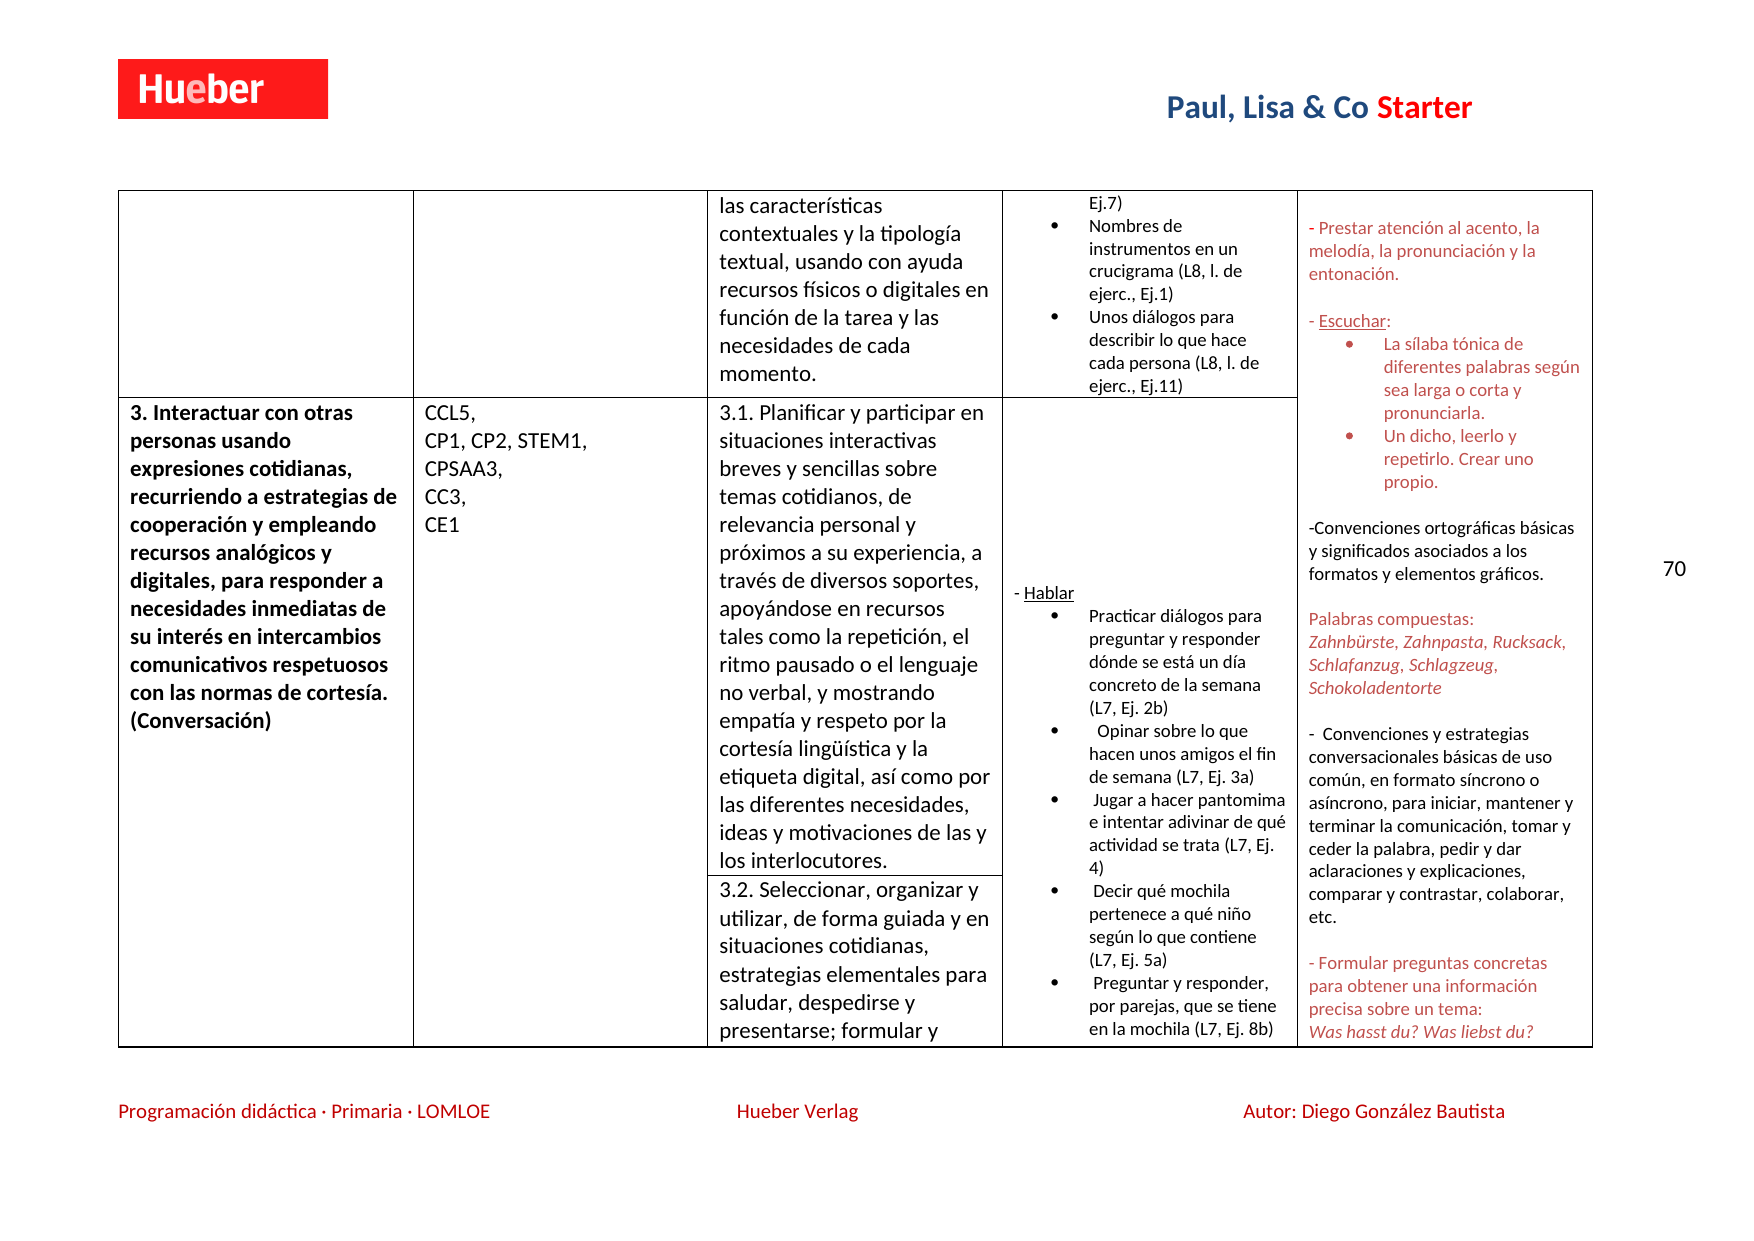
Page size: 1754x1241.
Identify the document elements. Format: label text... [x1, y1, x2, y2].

table_cell CCL5, CP1, CP2, STEM1, CPSAA3, CC3, CE1 [414, 398, 707, 1046]
table_cell - Hablar Practicar diálogos para preguntar y responder dónde se está un día concreto de la semana (L7, Ej. 2b) Opinar sobre lo que hacen unos amigos el fin de semana (L7, Ej. 3a) Jugar a hacer pantomima e intentar adivinar de qué actividad se trata (L7, Ej. 4) Decir qué mochila pertenece a qué niño según lo que contiene (L7, Ej. 5a) Preguntar y responder, por parejas, que se tiene en la mochila (L7, Ej. 8b) Jugar a hacer pantomima e intentar adivinar de qué instrumento se trata (L8, Ej. 3) Jugar al juego de los verbos (L8, Ej. 6) Decir cosas que se odian y cosas que encantan (L8, Ej. 7b) [1003, 398, 1297, 1046]
picture [118, 59, 329, 119]
table_cell 3.1. Planificar y participar en situaciones interactivas breves y sencillas sobre temas cotidianos, de relevancia personal y próximos a su experiencia, a través de diversos soportes, apoyándose en recursos tales como la repetición, el ritmo pausado o el lenguaje no verbal, y mostrando empatía y respeto por la cortesía lingüística y la etiqueta digital, así como por las diferentes necesidades, ideas y motivaciones de las y los interlocutores. [708, 398, 1002, 874]
table_cell 3. Interactuar con otras personas usando expresiones cotidianas, recurriendo a estrategias de cooperación y empleando recursos analógicos y digitales, para responder a necesidades inmediatas de su interés en intercambios comunicativos respetuosos con las normas de cortesía. (Conversación) [119, 398, 413, 1046]
